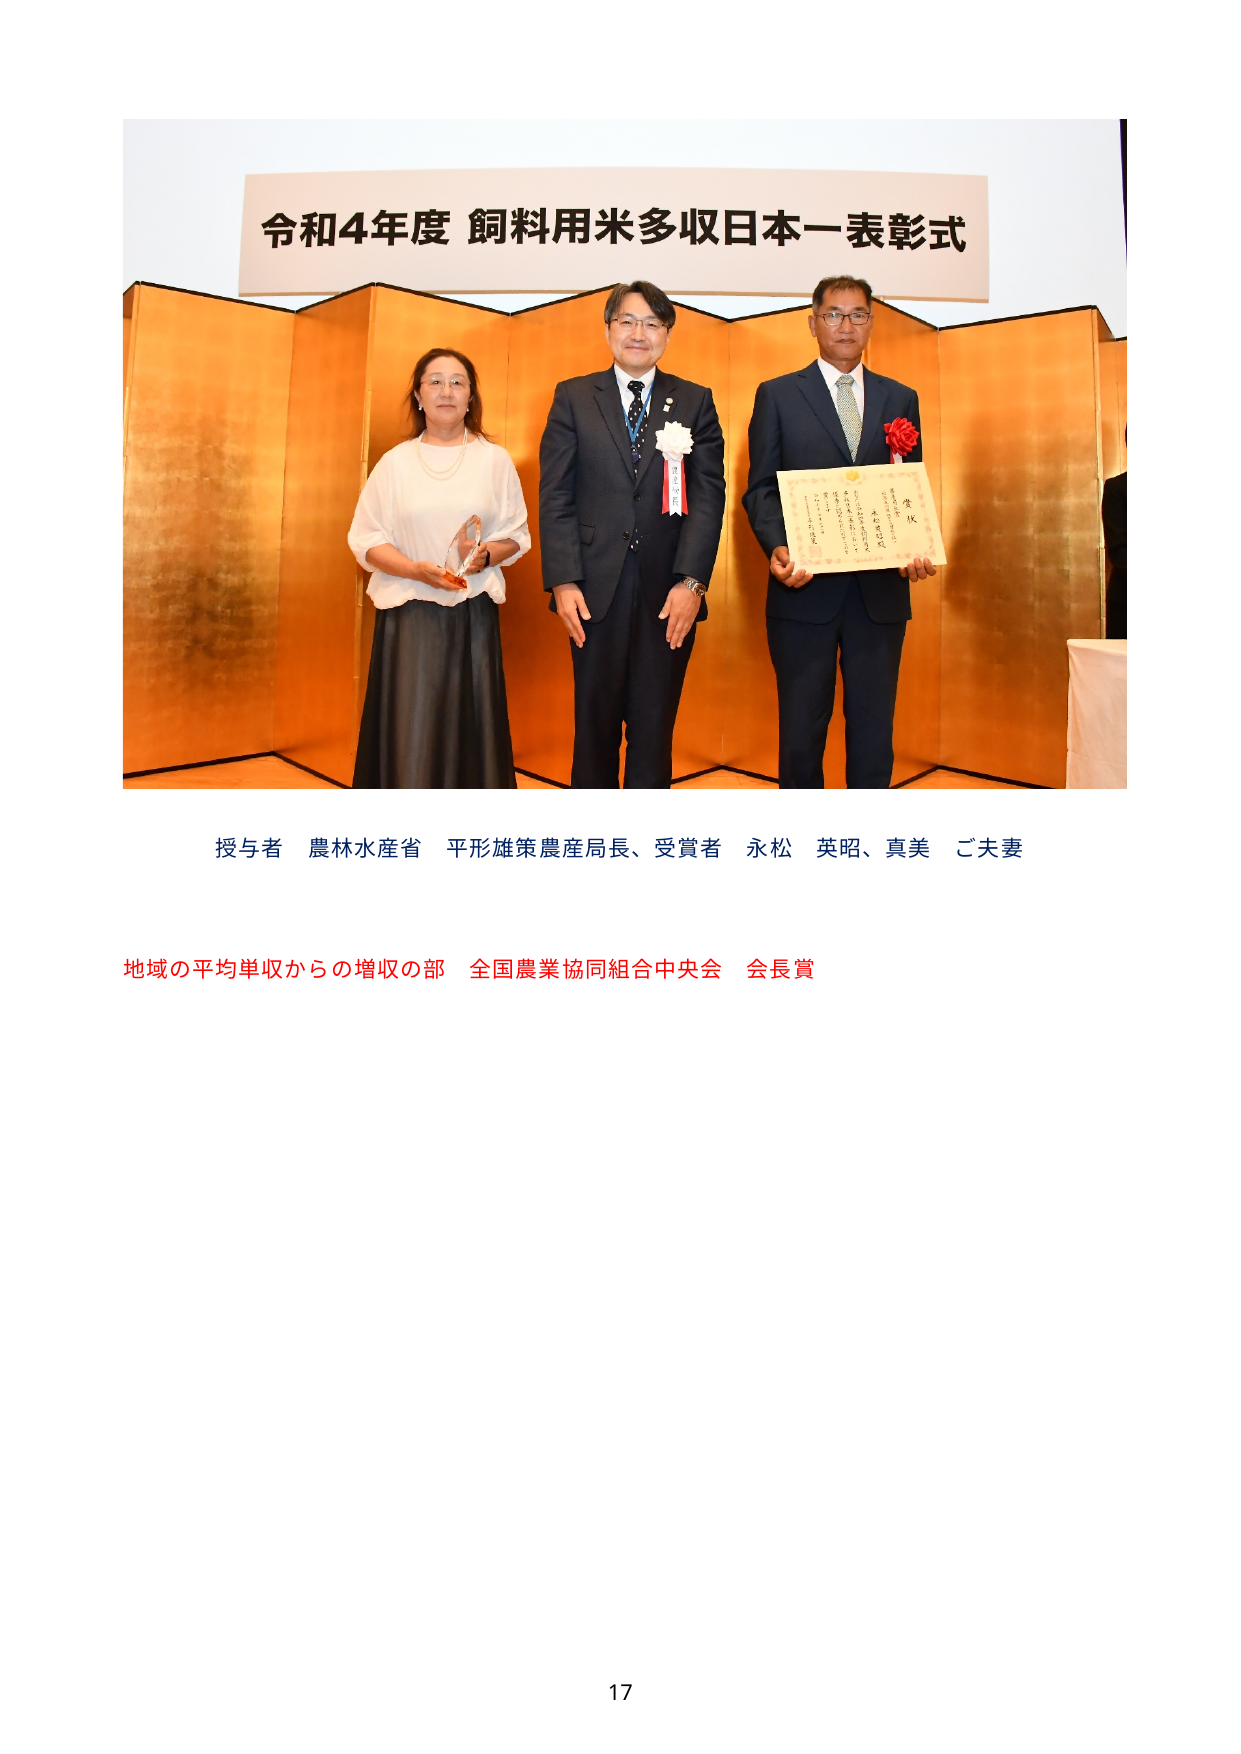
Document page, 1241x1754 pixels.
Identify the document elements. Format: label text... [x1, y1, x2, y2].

text 地域の平均単収からの増収の部 全国農業協同組合中央会 会長賞 [123, 938, 1117, 998]
text 授与者 農林水産省 平形雄策農産局長、受賞者 永松 英昭、真美 ご夫妻 [123, 816, 1117, 877]
picture [122, 119, 1127, 789]
